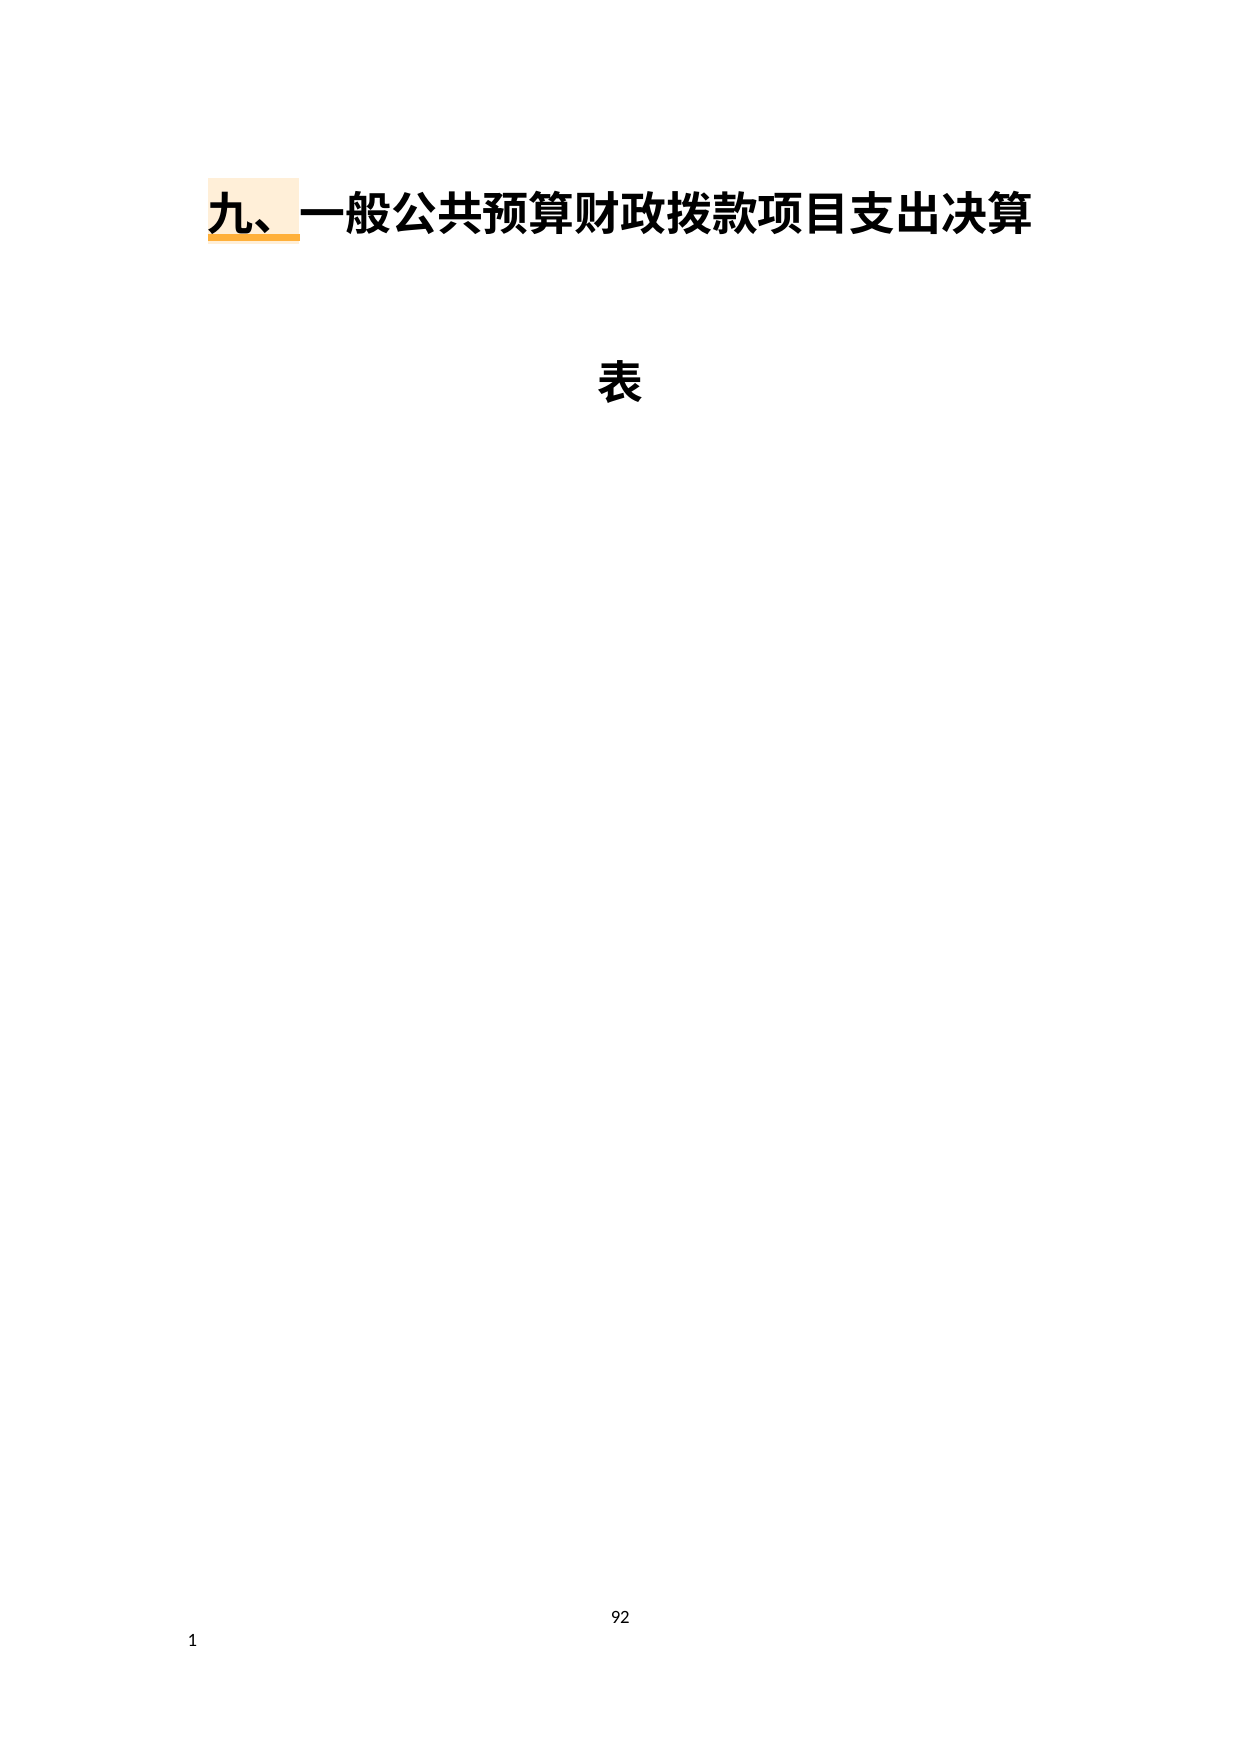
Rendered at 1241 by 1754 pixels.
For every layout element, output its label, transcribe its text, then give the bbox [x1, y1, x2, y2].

text 九、一般公共预算财政拨款项目支出决算表 [187, 162, 1053, 428]
